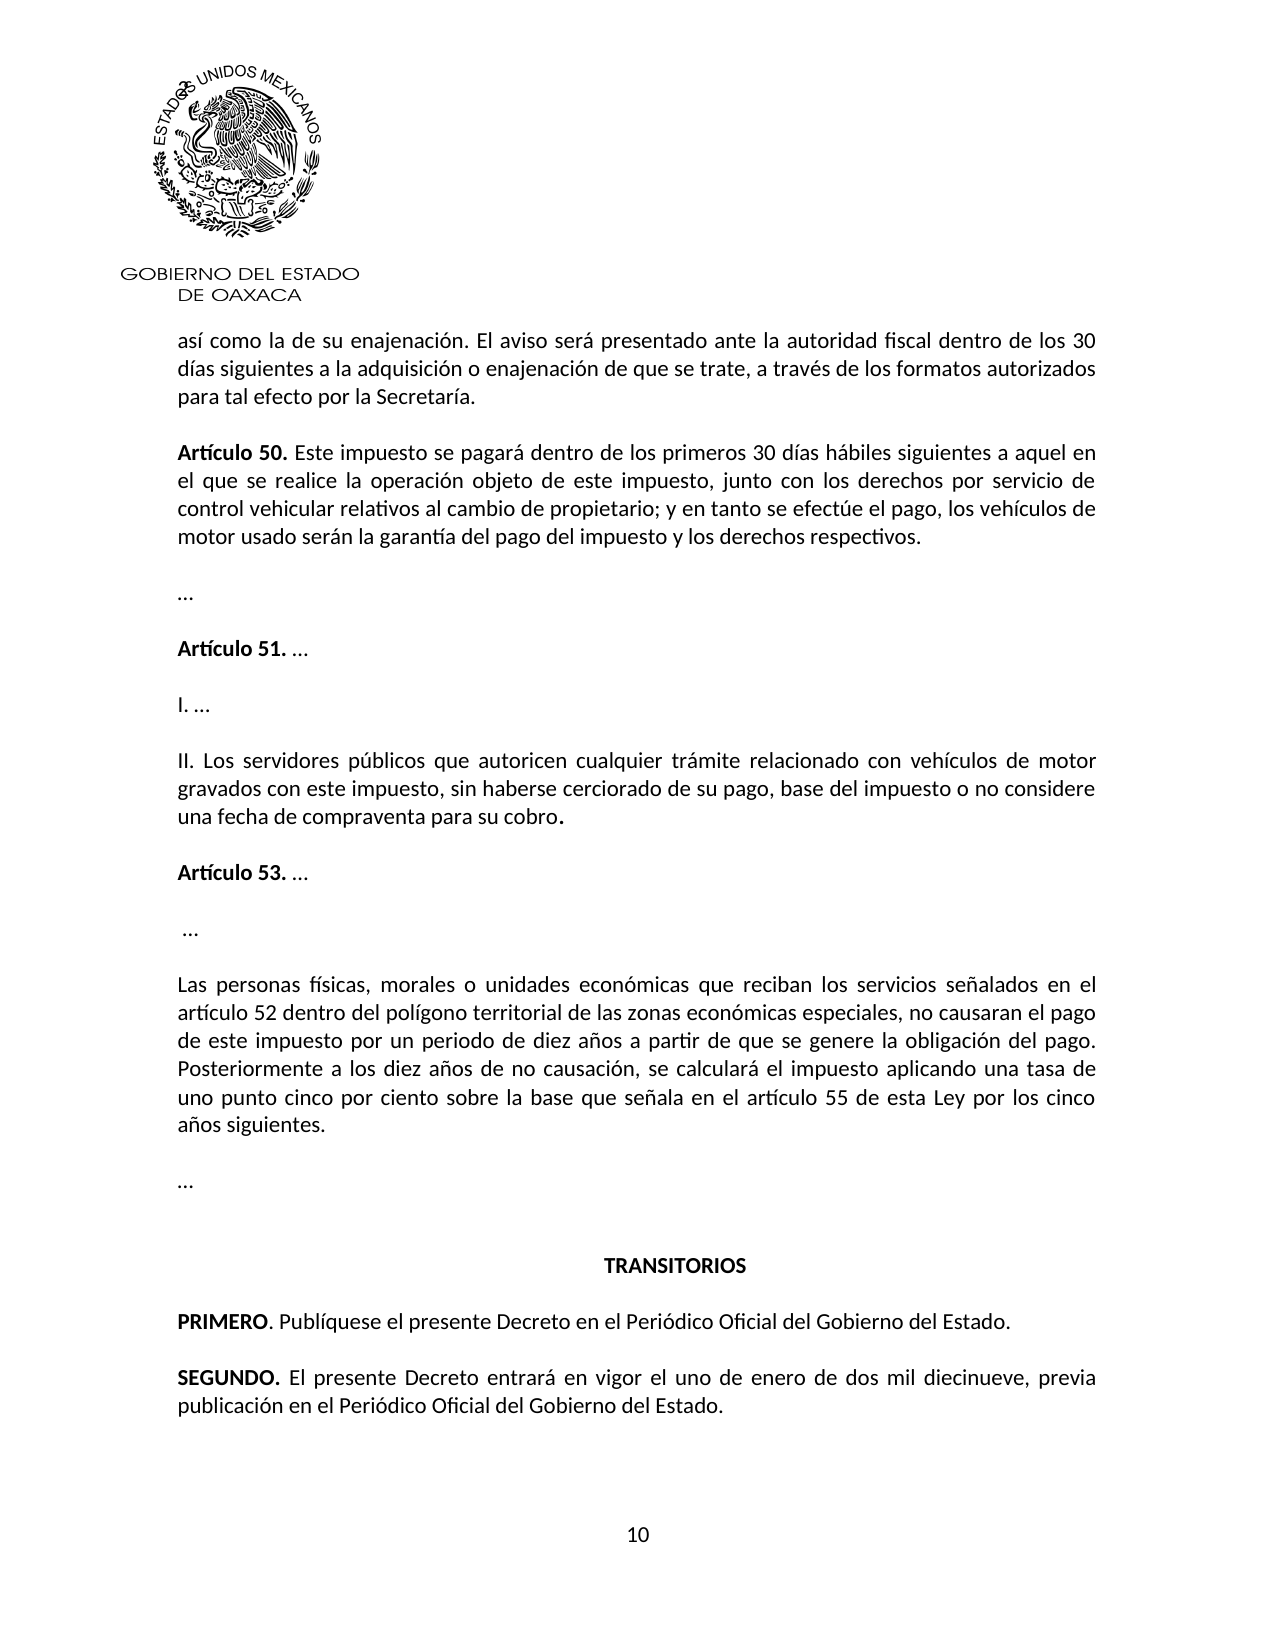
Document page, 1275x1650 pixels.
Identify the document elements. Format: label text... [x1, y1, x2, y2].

text II. Los servidores públicos que autoricen cualquier trámite relacionado con vehículos de motor gravados con este impuesto, sin haberse cerciorado de su pago, base del impuesto o no considere una fecha de compraventa para su cobro. [177, 746, 1098, 830]
text PRIMERO. Publíquese el presente Decreto en el Periódico Oficial del Gobierno del Estado. [177, 1307, 1098, 1335]
text … [177, 1167, 1098, 1195]
text I. … [177, 690, 1098, 718]
text … [177, 578, 1098, 606]
text Artículo 51. … [177, 634, 1098, 662]
text SEGUNDO. El presente Decreto entrará en vigor el uno de enero de dos mil diecinueve, previa publicación en el Periódico Oficial del Gobierno del Estado. [177, 1363, 1098, 1419]
text Artículo 53. … [177, 858, 1098, 886]
text TRANSITORIOS [252, 1251, 1098, 1279]
text Artículo 50. Este impuesto se pagará dentro de los primeros 30 días hábiles siguientes a aquel en el que se realice la operación objeto de este impuesto, junto con los derechos por servicio de control vehicular relativos al cambio de propietario; y en tanto se efectúe el pago, los vehículos de motor usado serán la garantía del pago del impuesto y los derechos respectivos. [177, 438, 1098, 550]
text Las personas físicas, morales o unidades económicas que reciban los servicios señalados en el artículo 52 dentro del polígono territorial de las zonas económicas especiales, no causaran el pago de este impuesto por un periodo de diez años a partir de que se genere la obligación del pago. Posteriormente a los diez años de no causación, se calculará el impuesto aplicando una tasa de uno punto cinco por ciento sobre la base que señala en el artículo 55 de esta Ley por los cinco años siguientes. [177, 971, 1098, 1139]
picture [115, 60, 365, 307]
text … [177, 914, 1098, 942]
